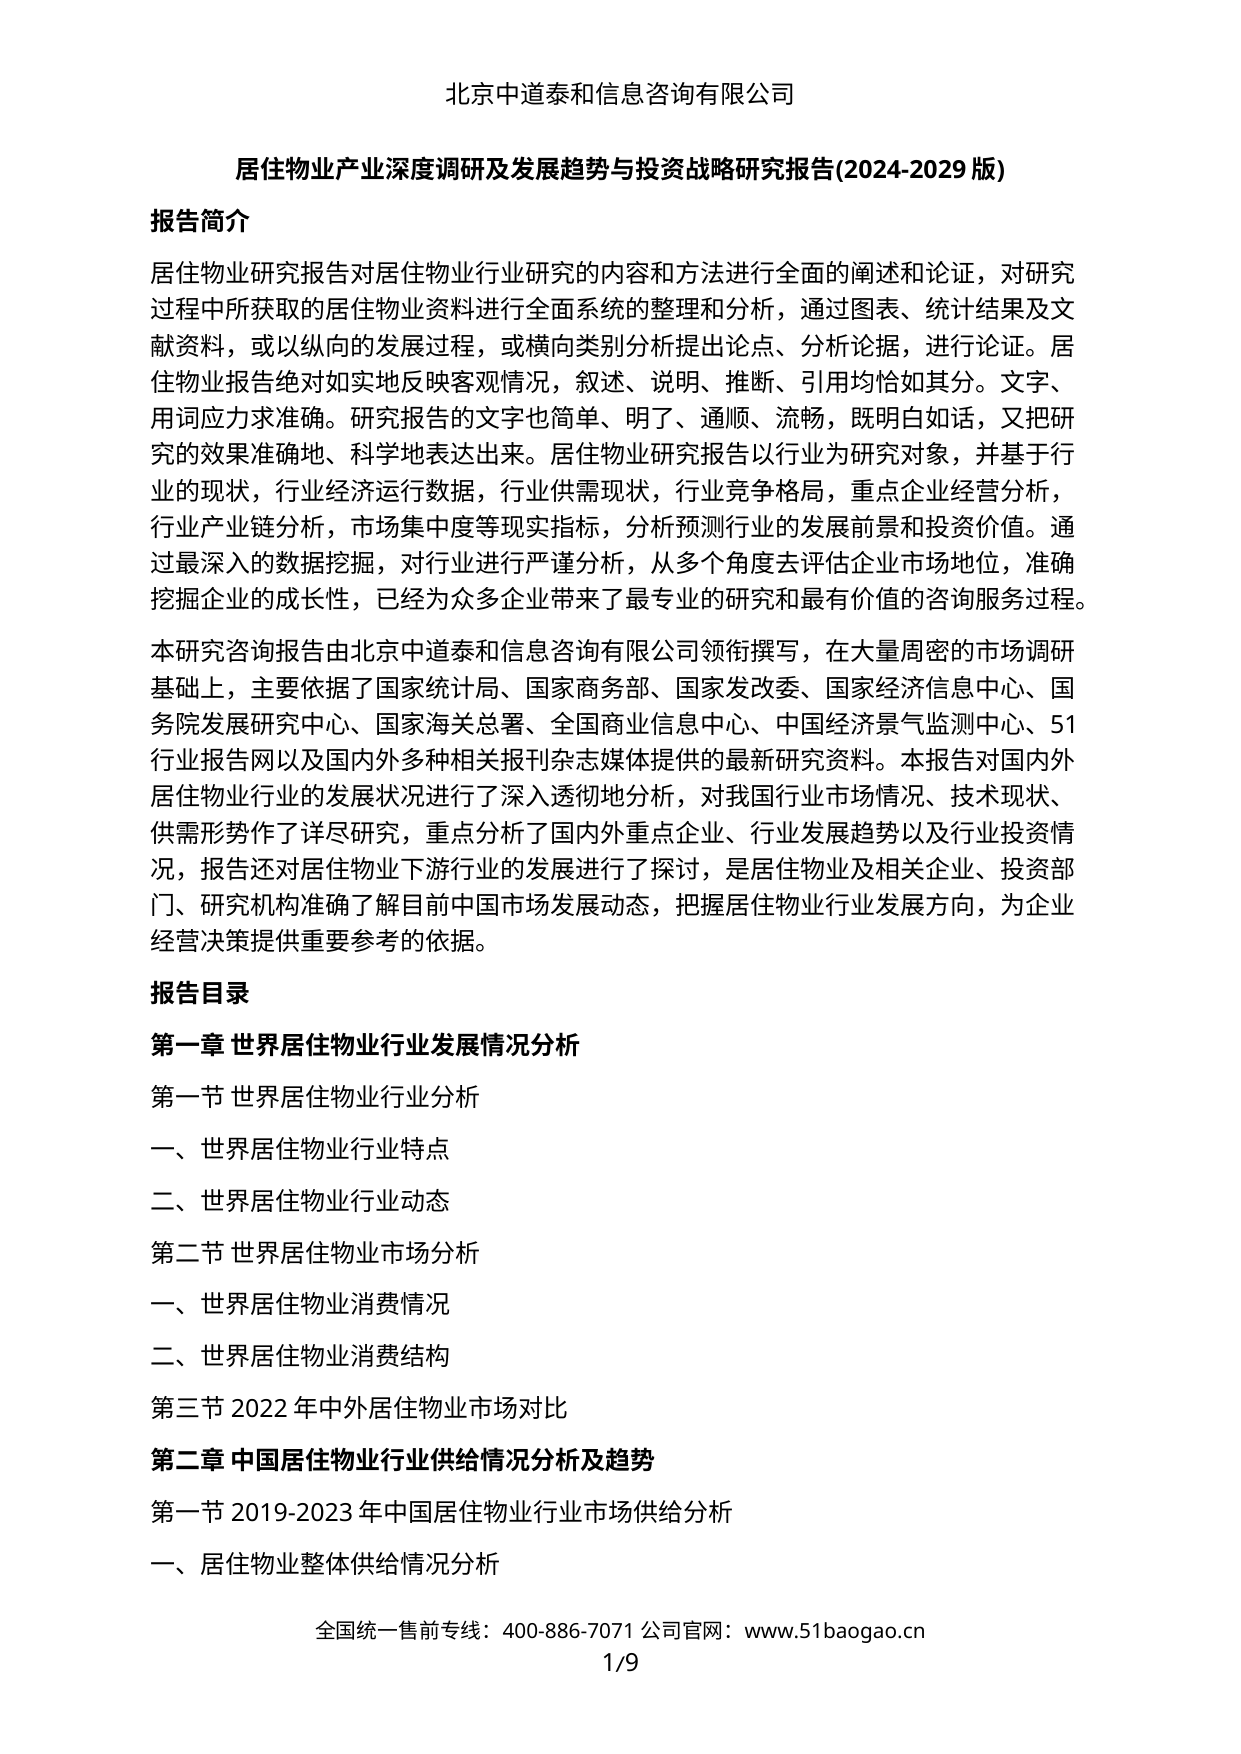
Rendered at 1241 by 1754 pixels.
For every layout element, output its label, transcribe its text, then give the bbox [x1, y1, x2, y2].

text 第一节 2019-2023年中国居住物业行业市场供给分析 [150, 1492, 1090, 1529]
text 一、居住物业整体供给情况分析 [150, 1544, 1090, 1581]
text 一、世界居住物业消费情况 [150, 1285, 1090, 1321]
text 报告简介 [150, 202, 1090, 238]
text 本研究咨询报告由北京中道泰和信息咨询有限公司领衔撰写，在大量周密的市场调研基础上，主要依据了国家统计局、国家商务部、国家发改委、国家经济信息中心、国务院发展研究中心、国家海关总署、全国商业信息中心、中国经济景气监测中心、51行业报告网以及国内外多种相关报刊杂志媒体提供的最新研究资料。本报告对国内外居住物业行业的发展状况进行了深入透彻地分析，对我国行业市场情况、技术现状、供需形势作了详尽研究，重点分析了国内外重点企业、行业发展趋势以及行业投资情况，报告还对居住物业下游行业的发展进行了探讨，是居住物业及相关企业、投资部门、研究机构准确了解目前中国市场发展动态，把握居住物业行业发展方向，为企业经营决策提供重要参考的依据。 [150, 632, 1090, 958]
text 第二节 世界居住物业市场分析 [150, 1233, 1090, 1269]
text 第一节 世界居住物业行业分析 [150, 1077, 1090, 1114]
text 报告目录 [150, 974, 1090, 1010]
text 第二章 中国居住物业行业供给情况分析及趋势 [150, 1441, 1090, 1477]
text 第三节 2022年中外居住物业市场对比 [150, 1389, 1090, 1425]
text 居住物业产业深度调研及发展趋势与投资战略研究报告(2024-2029版) [150, 150, 1090, 186]
text 第一章 世界居住物业行业发展情况分析 [150, 1026, 1090, 1062]
text 一、世界居住物业行业特点 [150, 1129, 1090, 1166]
text 二、世界居住物业消费结构 [150, 1337, 1090, 1373]
text 二、世界居住物业行业动态 [150, 1181, 1090, 1217]
text 居住物业研究报告对居住物业行业研究的内容和方法进行全面的阐述和论证，对研究过程中所获取的居住物业资料进行全面系统的整理和分析，通过图表、统计结果及文献资料，或以纵向的发展过程，或横向类别分析提出论点、分析论据，进行论证。居住物业报告绝对如实地反映客观情况，叙述、说明、推断、引用均恰如其分。文字、用词应力求准确。研究报告的文字也简单、明了、通顺、流畅，既明白如话，又把研究的效果准确地、科学地表达出来。居住物业研究报告以行业为研究对象，并基于行业的现状，行业经济运行数据，行业供需现状，行业竞争格局，重点企业经营分析，行业产业链分析，市场集中度等现实指标，分析预测行业的发展前景和投资价值。通过最深入的数据挖掘，对行业进行严谨分析，从多个角度去评估企业市场地位，准确挖掘企业的成长性，已经为众多企业带来了最专业的研究和最有价值的咨询服务过程。 [150, 254, 1090, 616]
